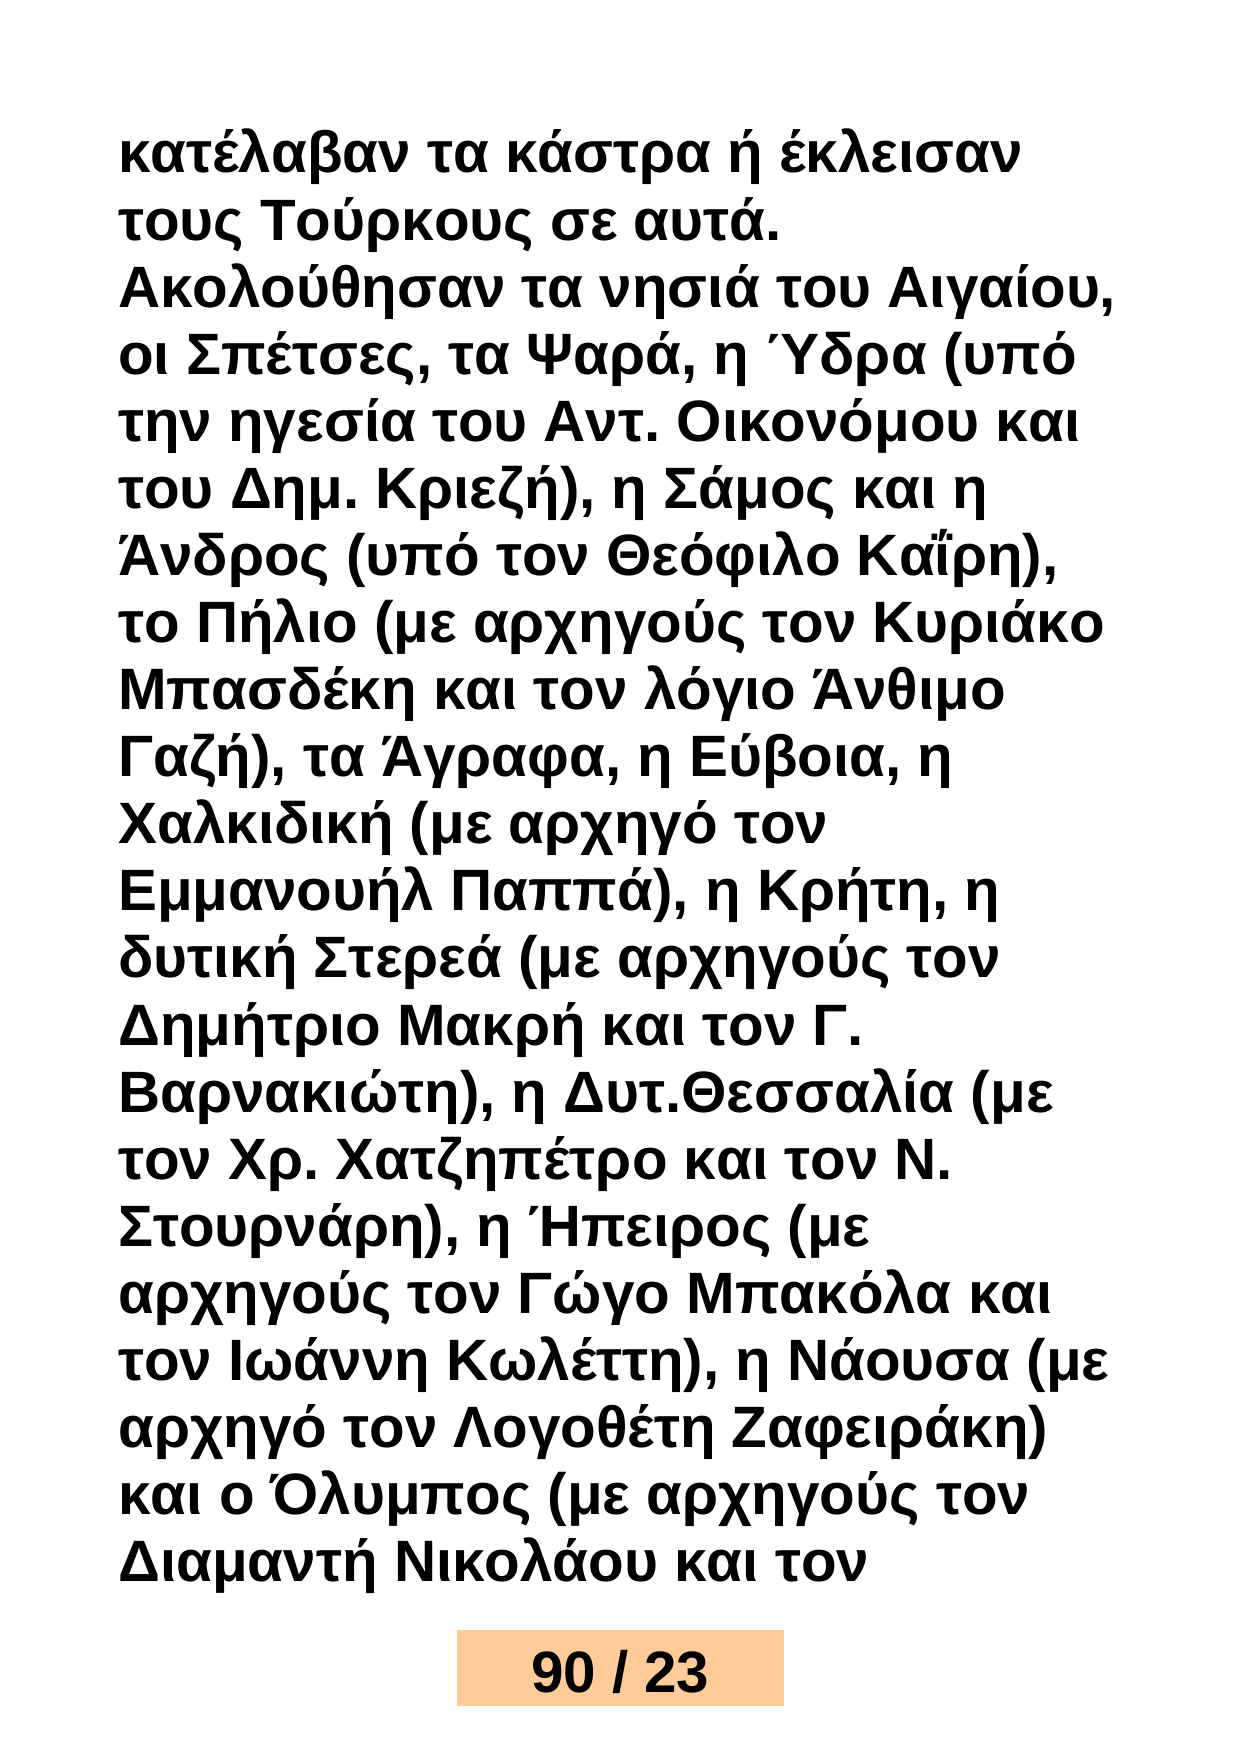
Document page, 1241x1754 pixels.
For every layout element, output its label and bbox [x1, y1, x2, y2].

text [118, 118, 1122, 1594]
